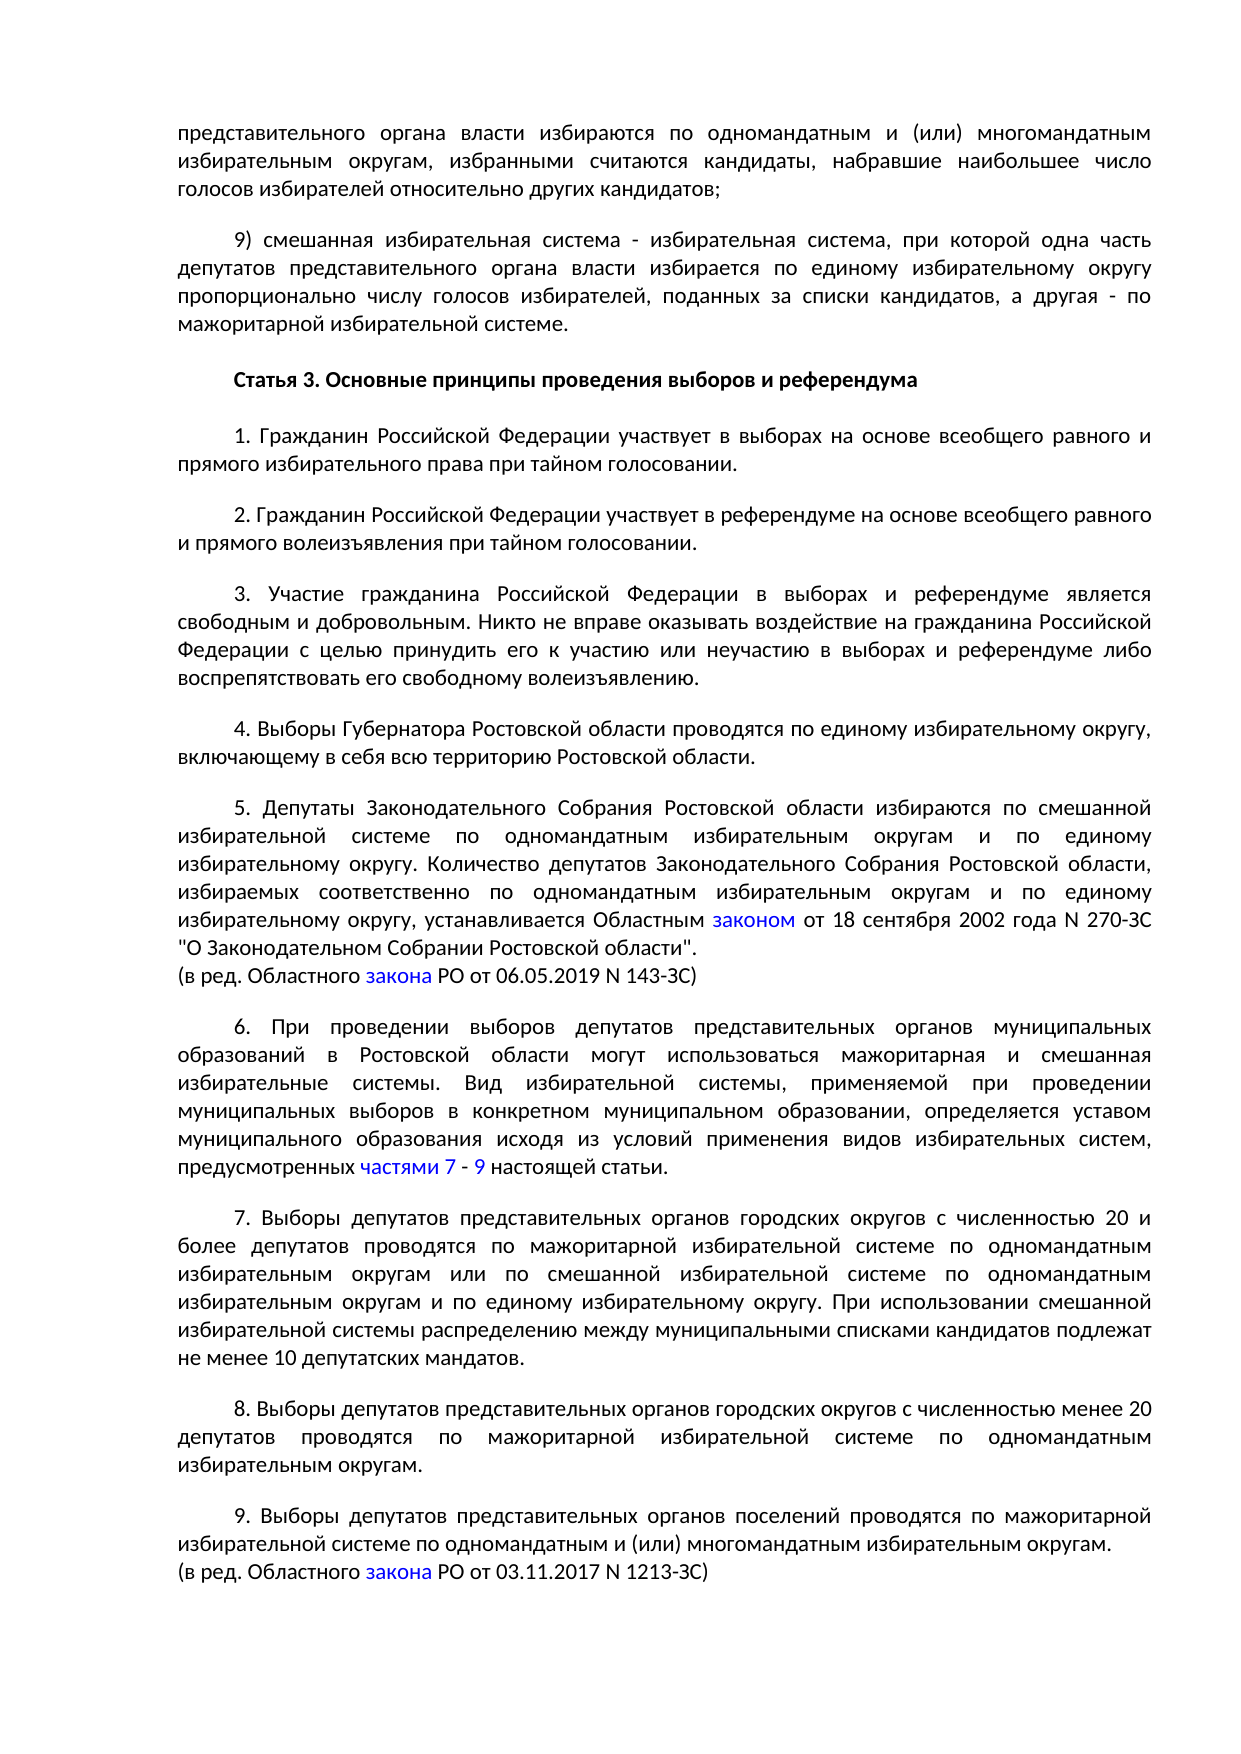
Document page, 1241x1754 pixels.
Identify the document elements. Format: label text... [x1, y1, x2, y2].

text 9. Выборы депутатов представительных органов поселений проводятся по мажоритарной избирательной системе по одномандатным и (или) многомандатным избирательным округам. [177, 1501, 1152, 1557]
text 3. Участие гражданина Российской Федерации в выборах и референдуме является свободным и добровольным. Никто не вправе оказывать воздействие на гражданина Российской Федерации с целью принудить его к участию или неучастию в выборах и референдуме либо воспрепятствовать его свободному волеизъявлению. [177, 579, 1152, 691]
text 6. При проведении выборов депутатов представительных органов муниципальных образований в Ростовской области могут использоваться мажоритарная и смешанная избирательные системы. Вид избирательной системы, применяемой при проведении муниципальных выборов в конкретном муниципальном образовании, определяется уставом муниципального образования исходя из условий применения видов избирательных систем, предусмотренных частями 7 - 9 настоящей статьи. [177, 1012, 1152, 1180]
text 2. Гражданин Российской Федерации участвует в референдуме на основе всеобщего равного и прямого волеизъявления при тайном голосовании. [177, 500, 1152, 556]
text 8. Выборы депутатов представительных органов городских округов с численностью менее 20 депутатов проводятся по мажоритарной избирательной системе по одномандатным избирательным округам. [177, 1394, 1152, 1478]
text (в ред. Областного закона РО от 06.05.2019 N 143-ЗС) [177, 961, 1152, 989]
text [177, 118, 1152, 202]
text 9) смешанная избирательная система - избирательная система, при которой одна часть депутатов представительного органа власти избирается по единому избирательному округу пропорционально числу голосов избирателей, поданных за списки кандидатов, а другая - по мажоритарной избирательной системе. [177, 225, 1152, 337]
text 7. Выборы депутатов представительных органов городских округов с численностью 20 и более депутатов проводятся по мажоритарной избирательной системе по одномандатным избирательным округам или по смешанной избирательной системе по одномандатным избирательным округам и по единому избирательному округу. При использовании смешанной избирательной системы распределению между муниципальными списками кандидатов подлежат не менее 10 депутатских мандатов. [177, 1203, 1152, 1371]
title Статья 3. Основные принципы проведения выборов и референдума [177, 365, 1152, 393]
text 5. Депутаты Законодательного Собрания Ростовской области избираются по смешанной избирательной системе по одномандатным избирательным округам и по единому избирательному округу. Количество депутатов Законодательного Собрания Ростовской области, избираемых соответственно по одномандатным избирательным округам и по единому избирательному округу, устанавливается Областным законом от 18 сентября 2002 года N 270-ЗС "О Законодательном Собрании Ростовской области". [177, 793, 1152, 961]
text (в ред. Областного закона РО от 03.11.2017 N 1213-ЗС) [177, 1557, 1152, 1585]
text 1. Гражданин Российской Федерации участвует в выборах на основе всеобщего равного и прямого избирательного права при тайном голосовании. [177, 421, 1152, 477]
text 4. Выборы Губернатора Ростовской области проводятся по единому избирательному округу, включающему в себя всю территорию Ростовской области. [177, 714, 1152, 770]
